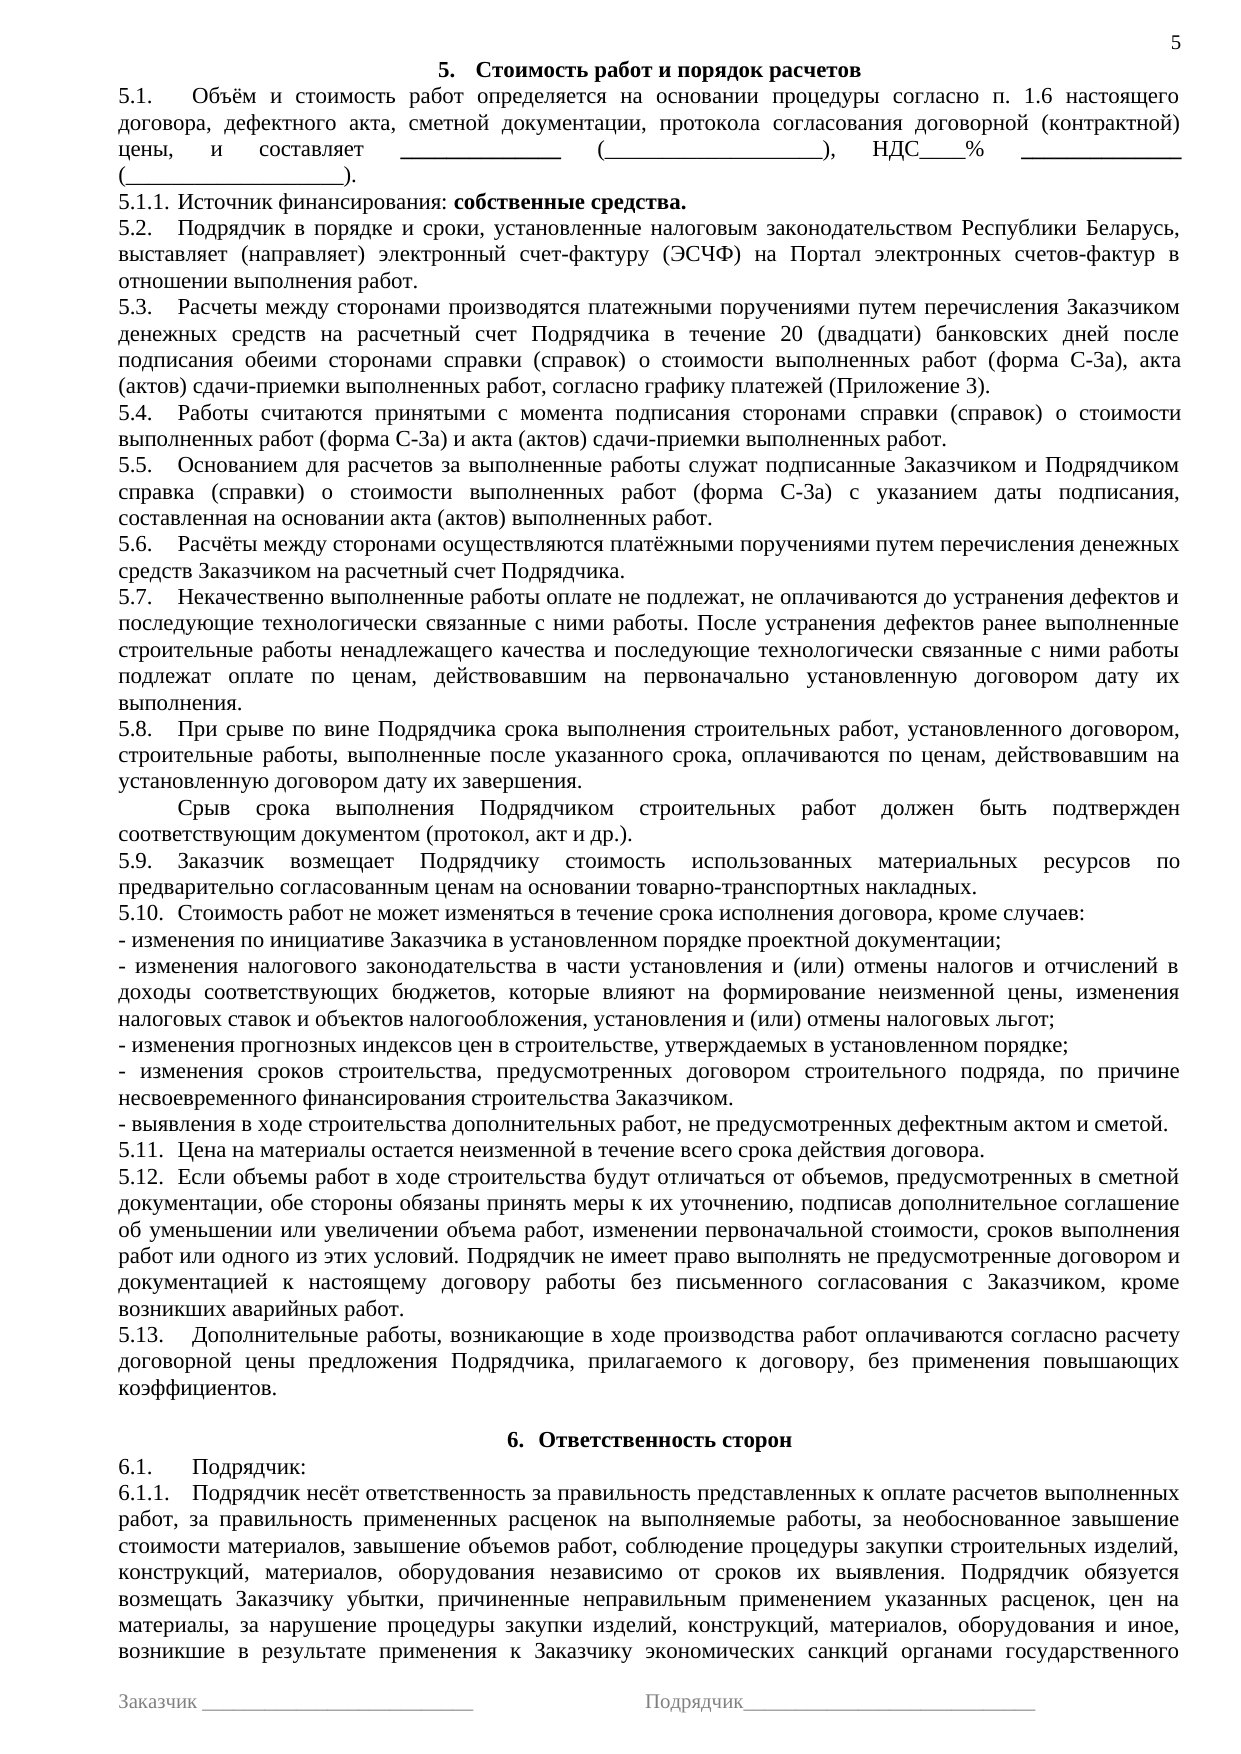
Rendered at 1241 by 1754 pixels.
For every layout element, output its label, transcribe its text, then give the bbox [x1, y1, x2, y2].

text - изменения по инициативе Заказчика в установленном порядке проектной документации; [118, 926, 1181, 952]
list Источник финансирования: собственные средства. [118, 188, 1181, 214]
list Если объемы работ в ходе строительства будут отличаться от объемов, предусмотренных в сметной документации, обе стороны обязаны принять меры к их уточнению, подписав дополнительное соглашение об уменьшении или увеличении объема работ, изменении первоначальной стоимости, сроков выполнения работ или одного из этих условий. Подрядчик не имеет право выполнять не предусмотренные договором и документацией к настоящему договору работы без письменного согласования с Заказчиком, кроме возникших аварийных работ. [118, 1163, 1181, 1321]
list Подрядчик в порядке и сроки, установленные налоговым законодательством Республики Беларусь, выставляет (направляет) электронный счет-фактуру (ЭСЧФ) на Портал электронных счетов-фактур в отношении выполнения работ. [118, 214, 1181, 293]
list Стоимость работ и порядок расчетов [118, 56, 1181, 82]
list Некачественно выполненные работы оплате не подлежат, не оплачиваются до устранения дефектов и последующие технологически связанные с ними работы. После устранения дефектов ранее выполненные строительные работы ненадлежащего качества и последующие технологически связанные с ними работы подлежат оплате по ценам, действовавшим на первоначально установленную договором дату их выполнения. [118, 583, 1181, 715]
list Подрядчик: [118, 1453, 1181, 1479]
list Объём и стоимость работ определяется на основании процедуры согласно п. 1.6 настоящего договора, дефектного акта, сметной документации, протокола согласования договорной (контрактной) цены, и составляет ______________ (___________________), НДС____% ______________ (___________________). [118, 82, 1181, 188]
list При срыве по вине Подрядчика срока выполнения строительных работ, установленного договором, строительные работы, выполненные после указанного срока, оплачиваются по ценам, действовавшим на установленную договором дату их завершения. [118, 715, 1181, 794]
list Основанием для расчетов за выполненные работы служат подписанные Заказчиком и Подрядчиком справка (справки) о стоимости выполненных работ (форма С-3а) с указанием даты подписания, составленная на основании акта (актов) выполненных работ. [118, 451, 1181, 530]
list Дополнительные работы, возникающие в ходе производства работ оплачиваются согласно расчету договорной цены предложения Подрядчика, прилагаемого к договору, без применения повышающих коэффициентов. [118, 1321, 1181, 1400]
list Расчеты между сторонами производятся платежными поручениями путем перечисления Заказчиком денежных средств на расчетный счет Подрядчика в течение 20 (двадцати) банковских дней после подписания обеими сторонами справки (справок) о стоимости выполненных работ (форма С-3а), акта (актов) сдачи-приемки выполненных работ, согласно графику платежей (Приложение 3). [118, 293, 1181, 399]
list Ответственность сторон [118, 1426, 1181, 1453]
text Срыв срока выполнения Подрядчиком строительных работ должен быть подтвержден соответствующим документом (протокол, акт и др.). [118, 794, 1181, 847]
list Работы считаются принятыми с момента подписания сторонами справки (справок) о стоимости выполненных работ (форма С-3а) и акта (актов) сдачи-приемки выполненных работ. [118, 399, 1181, 451]
text - изменения прогнозных индексов цен в строительстве, утверждаемых в установленном порядке; [118, 1031, 1181, 1057]
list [118, 1479, 1181, 1664]
text - изменения налогового законодательства в части установления и (или) отмены налогов и отчислений в доходы соответствующих бюджетов, которые влияют на формирование неизменной цены, изменения налоговых ставок и объектов налогообложения, установления и (или) отмены налоговых льгот; [118, 952, 1181, 1031]
text - выявления в ходе строительства дополнительных работ, не предусмотренных дефектным актом и сметой. [118, 1110, 1181, 1137]
list Заказчик возмещает Подрядчику стоимость использованных материальных ресурсов по предварительно согласованным ценам на основании товарно-транспортных накладных. [118, 847, 1181, 899]
list Расчёты между сторонами осуществляются платёжными поручениями путем перечисления денежных средств Заказчиком на расчетный счет Подрядчика. [118, 530, 1181, 583]
list Стоимость работ не может изменяться в течение срока исполнения договора, кроме случаев: [118, 899, 1181, 926]
text - изменения сроков строительства, предусмотренных договором строительного подряда, по причине несвоевременного финансирования строительства Заказчиком. [118, 1057, 1181, 1110]
list Цена на материалы остается неизменной в течение всего срока действия договора. [118, 1137, 1181, 1163]
